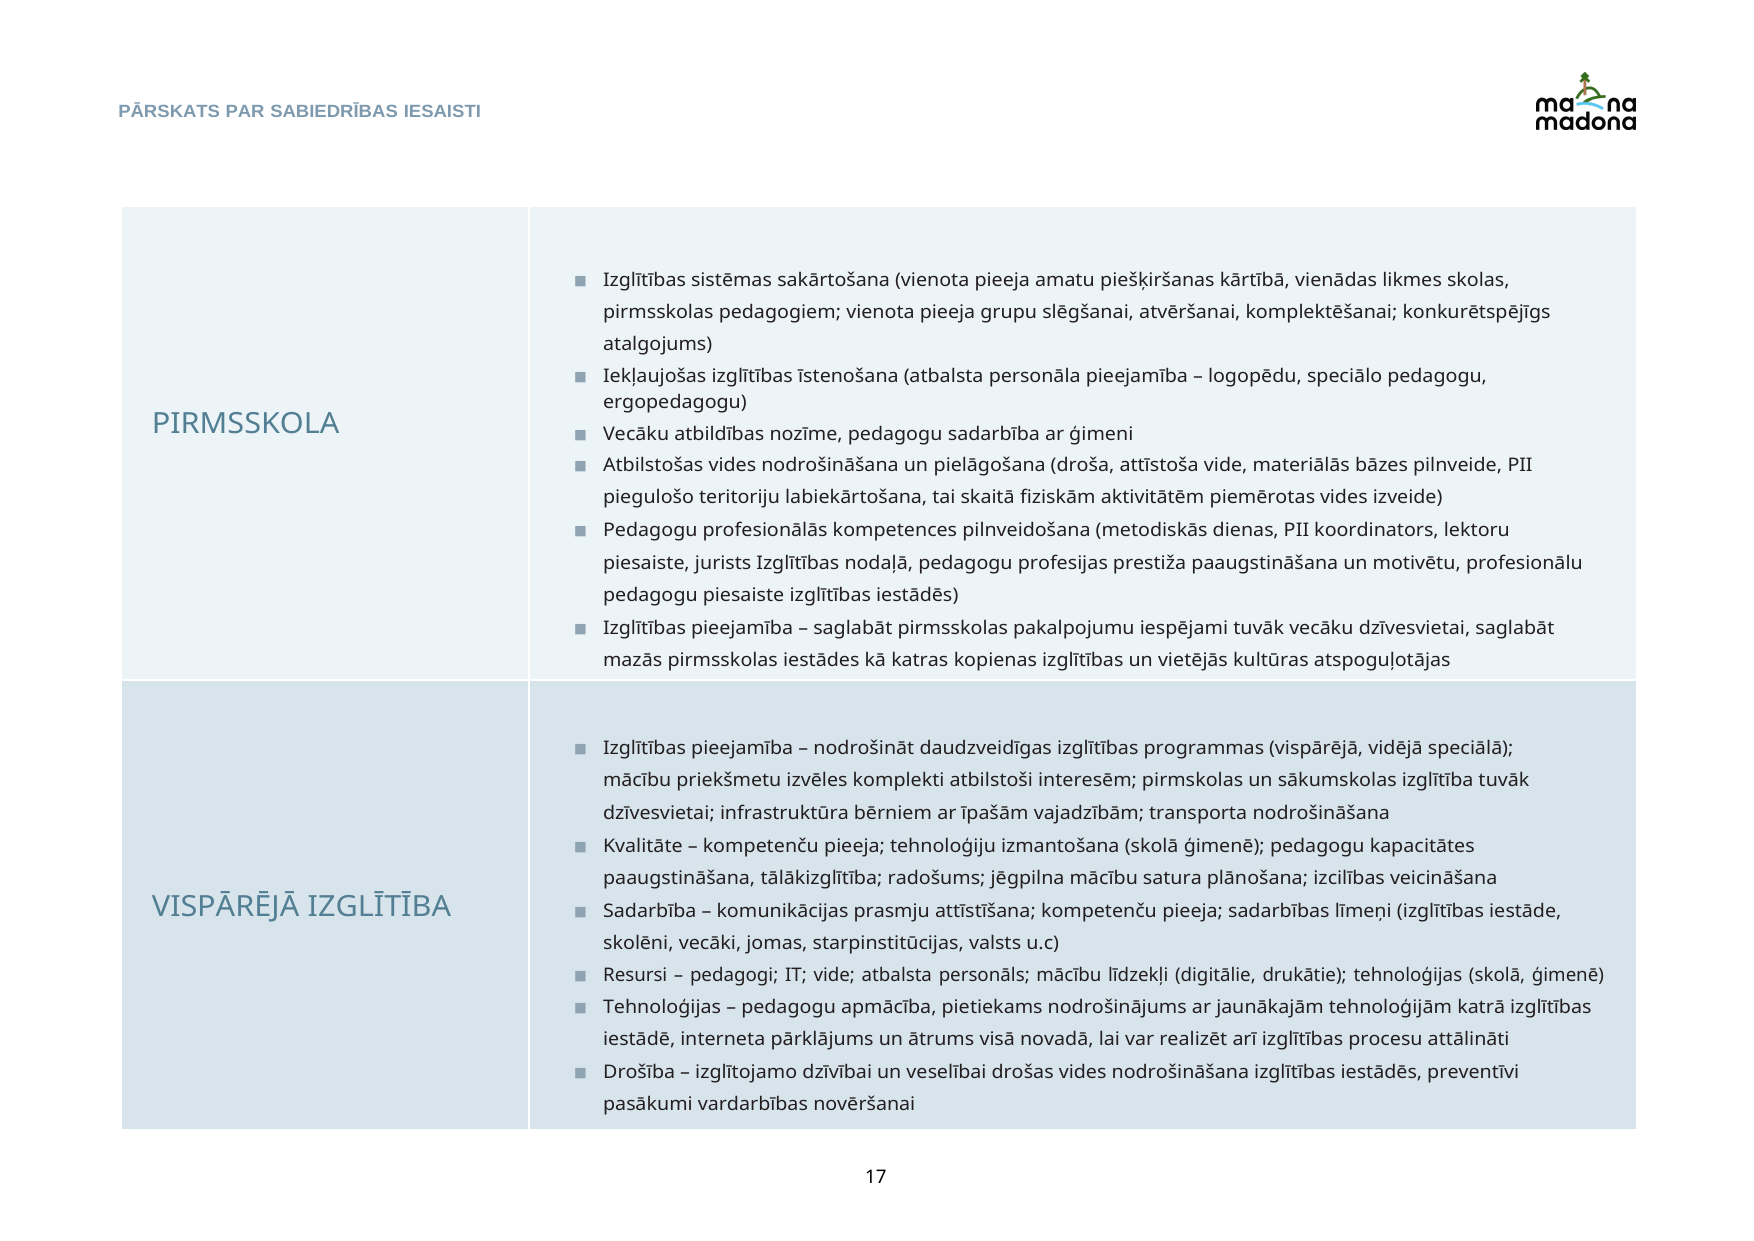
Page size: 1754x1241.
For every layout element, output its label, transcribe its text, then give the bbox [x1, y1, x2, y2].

picture [1536, 72, 1636, 130]
table_header PIRMSSKOLA [122, 207, 528, 679]
table_cell VISPĀRĒJĀ IZGLĪTĪBA [122, 681, 528, 1129]
table_cell Izglītības pieejamība – nodrošināt daudzveidīgas izglītības programmas (vispārējā, vidējā speciālā); mācību priekšmetu izvēles komplekti atbilstoši interesēm; pirmskolas un sākumskolas izglītība tuvāk dzīvesvietai; infrastruktūra bērniem ar īpašām vajadzībām; transporta nodrošināšana Kvalitāte – kompetenču pieeja; tehnoloģiju izmantošana (skolā ģimenē); pedagogu kapacitātes paaugstināšana, tālākizglītība; radošums; jēgpilna mācību satura plānošana; izcilības veicināšana Sadarbība – komunikācijas prasmju attīstīšana; kompetenču pieeja; sadarbības līmeņi (izglītības iestāde, skolēni, vecāki, jomas, starpinstitūcijas, valsts u.c) Resursi – pedagogi; IT; vide; atbalsta personāls; mācību līdzekļi (digitālie, drukātie); tehnoloģijas (skolā, ģimenē) Tehnoloģijas – pedagogu apmācība, pietiekams nodrošinājums ar jaunākajām tehnoloģijām katrā izglītības iestādē, interneta pārklājums un ātrums visā novadā, lai var realizēt arī izglītības procesu attālināti Drošība – izglītojamo dzīvībai un veselībai drošas vides nodrošināšana izglītības iestādēs, preventīvi pasākumi vardarbības novēršanai [530, 681, 1636, 1129]
table_header Izglītības sistēmas sakārtošana (vienota pieeja amatu piešķiršanas kārtībā, vienādas likmes skolas, pirmsskolas pedagogiem; vienota pieeja grupu slēgšanai, atvēršanai, komplektēšanai; konkurētspējīgs atalgojums) Iekļaujošas izglītības īstenošana (atbalsta personāla pieejamība – logopēdu, speciālo pedagogu, ergopedagogu) Vecāku atbildības nozīme, pedagogu sadarbība ar ģimeni Atbilstošas vides nodrošināšana un pielāgošana (droša, attīstoša vide, materiālās bāzes pilnveide, PII piegulošo teritoriju labiekārtošana, tai skaitā fiziskām aktivitātēm piemērotas vides izveide) Pedagogu profesionālās kompetences pilnveidošana (metodiskās dienas, PII koordinators, lektoru piesaiste, jurists Izglītības nodaļā, pedagogu profesijas prestiža paaugstināšana un motivētu, profesionālu pedagogu piesaiste izglītības iestādēs) Izglītības pieejamība – saglabāt pirmsskolas pakalpojumu iespējami tuvāk vecāku dzīvesvietai, saglabāt mazās pirmsskolas iestādes kā katras kopienas izglītības un vietējās kultūras atspoguļotājas [530, 207, 1636, 679]
